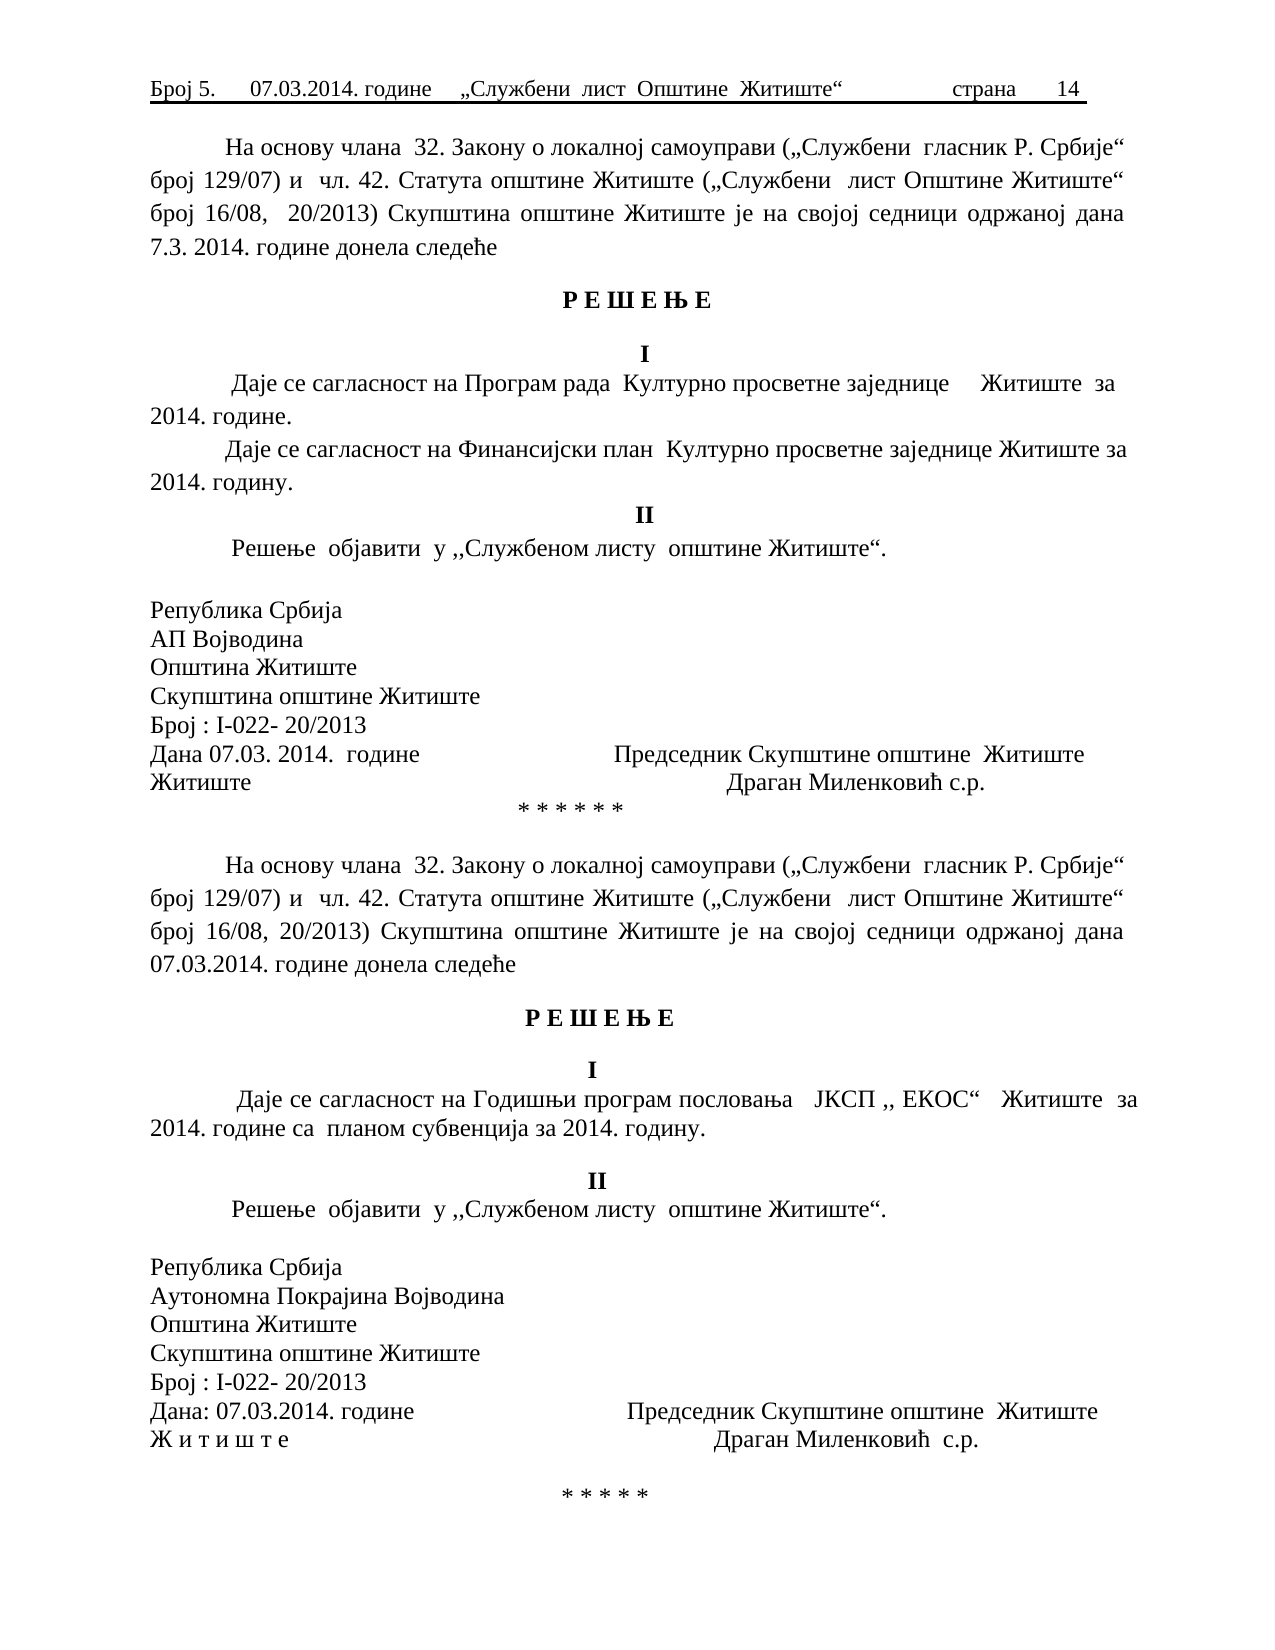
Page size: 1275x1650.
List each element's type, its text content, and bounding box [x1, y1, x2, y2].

text На основу члана 32. Закону о локалној самоуправи („Службени гласник Р. Србије“ број 129/07) и чл. 42. Статута општине Житиште („Службени лист Општине Житиште“ број 16/08, 20/2013) Скупштина општине Житиште је на својој седници одржаној дана 07.03.2014. године донела следеће [150, 850, 1125, 978]
text Р Е Ш Е Њ Е [150, 285, 1125, 314]
subtitle АП Војводина [150, 624, 1139, 652]
subtitle II [150, 1166, 1139, 1194]
subtitle I [150, 1056, 1139, 1084]
text Општина Житиште [150, 1309, 1125, 1338]
text Скупштина општине Житиште [150, 1338, 1125, 1367]
subtitle Скупштина општине Житиште [150, 681, 1139, 710]
text На основу члана 32. Закону о локалној самоуправи („Службени гласник Р. Србије“ број 129/07) и чл. 42. Статута општине Житиште („Службени лист Општине Житиште“ број 16/08, 20/2013) Скупштина општине Житиште је на својој седници одржаној дана 7.3. 2014. године донела следеће [150, 132, 1125, 260]
subtitle Даје се сагласност на Програм рада Културно просветне заједнице Житиште за 2014. године. [150, 368, 1139, 430]
subtitle Даје се сагласност на Годишњи програм пословања ЈКСП ,, ЕКОС“ Житиште за 2014. године са планом субвенција за 2014. годину. [150, 1084, 1139, 1142]
subtitle Решење објавити у ,,Службеном листу општине Житиште“. [150, 533, 1139, 562]
text Република Србија [150, 1252, 1125, 1281]
subtitle Дана 07.03. 2014. године Председник Скупштине oпштине Житиште [150, 739, 1139, 767]
subtitle Република Србија [150, 595, 1139, 624]
text Ж и т и ш т е Драган Миленковић с.р. [150, 1424, 1125, 1453]
subtitle Житиште Драган Миленковић с.р. [150, 767, 1139, 796]
text Број : I-022- 20/2013 [150, 1367, 1125, 1396]
text Дана: 07.03.2014. године Председник Скупштине oпштине Житиште [150, 1396, 1125, 1424]
subtitle Број : I-022- 20/2013 [150, 710, 1139, 739]
subtitle Општина Житиште [150, 652, 1139, 681]
subtitle I [150, 339, 1139, 368]
subtitle Р Е Ш Е Њ Е [150, 1003, 1139, 1032]
subtitle II [150, 500, 1139, 529]
text Аутономна Покрајина Војводина [150, 1281, 1125, 1309]
text * * * * * [299, 1482, 1125, 1511]
subtitle Даје се сагласност на Финансијски план Културно просветне заједнице Житиште за 2014. годину. [150, 434, 1139, 496]
list * * * * * * [299, 796, 1125, 825]
subtitle Решење објавити у ,,Службеном листу општине Житиште“. [150, 1194, 1139, 1223]
